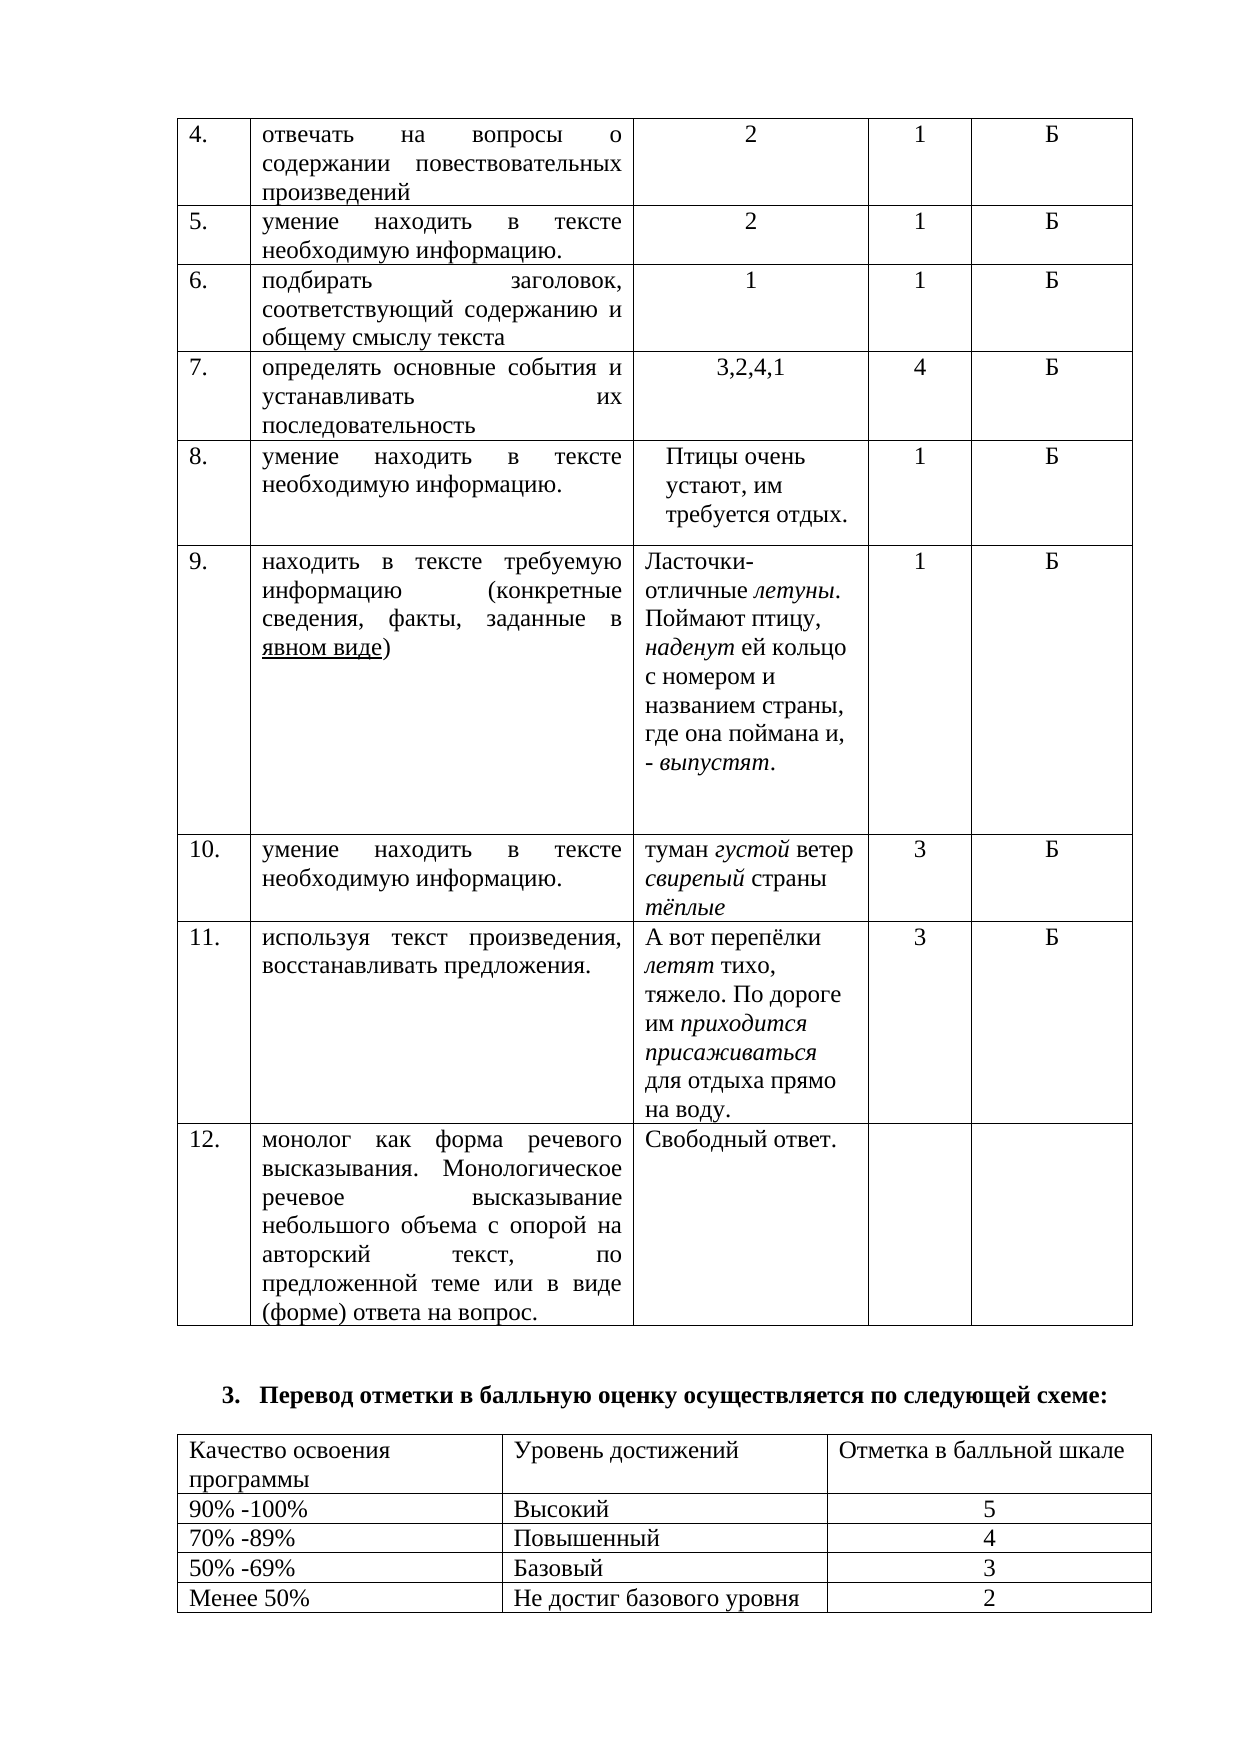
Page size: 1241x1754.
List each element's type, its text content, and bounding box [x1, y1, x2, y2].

table_cell 1 [869, 206, 971, 264]
table_cell 2 [828, 1583, 1151, 1612]
table_cell 70% -89% [178, 1524, 502, 1552]
table_header Отметка в балльной шкале [828, 1435, 1151, 1493]
table_cell 1 [869, 119, 971, 205]
table_cell Не достиг базового уровня [503, 1583, 827, 1612]
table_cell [251, 206, 633, 264]
table_cell Менее 50% [178, 1583, 502, 1612]
table_cell туман густой ветер свирепый страны тёплые [634, 835, 868, 921]
table_cell 7. [178, 352, 250, 440]
table_header Качество освоения программы [178, 1435, 502, 1493]
table_cell 90% -100% [178, 1494, 502, 1522]
table_cell А вот перепёлки летят тихо, тяжело. По дороге им приходится присаживаться для отдыха прямо на воду. [634, 922, 868, 1123]
table_cell 1 [869, 265, 971, 351]
list Перевод отметки в балльную оценку осуществляется по следующей схеме: [222, 1380, 1152, 1409]
table_cell Б [972, 119, 1132, 205]
table_cell 4. [178, 119, 250, 205]
table_cell находить в тексте требуемую информацию (конкретные сведения, факты, заданные в явном виде) [251, 546, 633, 833]
table_cell определять основные события и устанавливать их последовательность [251, 352, 633, 440]
table_cell Б [972, 441, 1132, 545]
table_cell Б [972, 265, 1132, 351]
table_cell 3,2,4,1 [634, 352, 868, 440]
table_cell 10. [178, 835, 250, 921]
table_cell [251, 119, 633, 205]
table_cell 11. [178, 922, 250, 1123]
table_cell Б [972, 922, 1132, 1123]
table_cell Высокий [503, 1494, 827, 1522]
table_cell 3 [869, 922, 971, 1123]
table_cell 8. [178, 441, 250, 545]
table_header Уровень достижений [503, 1435, 827, 1493]
table_cell монолог как форма речевого высказывания. Монологическое речевое высказывание небольшого объема с опорой на авторский текст, по предложенной теме или в виде (форме) ответа на вопрос. [251, 1124, 633, 1325]
table_cell используя текст произведения, восстанавливать предложения. [251, 922, 633, 1123]
table_cell [972, 1124, 1132, 1325]
table_cell [869, 1124, 971, 1325]
table_cell 5. [178, 206, 250, 264]
table_cell 1 [869, 441, 971, 545]
table_cell умение находить в тексте необходимую информацию. [251, 835, 633, 921]
table_cell Повышенный [503, 1524, 827, 1552]
table_cell 5 [828, 1494, 1151, 1522]
table_cell 4 [869, 352, 971, 440]
table_cell Б [972, 206, 1132, 264]
table_cell Б [972, 835, 1132, 921]
table_cell 4 [828, 1524, 1151, 1552]
table_cell 9. [178, 546, 250, 833]
table_cell Б [972, 546, 1132, 833]
table_cell Птицы очень устают, им требуется отдых. [634, 441, 868, 545]
table_cell умение находить в тексте необходимую информацию. [251, 441, 633, 545]
table_cell 1 [634, 265, 868, 351]
table_cell Базовый [503, 1553, 827, 1582]
table_cell 12. [178, 1124, 250, 1325]
table_cell 50% -69% [178, 1553, 502, 1582]
table_cell подбирать заголовок, соответствующий содержанию и общему смыслу текста [251, 265, 633, 351]
table_cell Ласточки- отличные летуны. Поймают птицу, наденут ей кольцо с номером и названием страны, где она поймана и, - выпустят. [634, 546, 868, 833]
table_cell 1 [869, 546, 971, 833]
table_cell 2 [634, 206, 868, 264]
table_cell 6. [178, 265, 250, 351]
table_cell Б [972, 352, 1132, 440]
table_cell 3 [828, 1553, 1151, 1582]
table_cell 2 [634, 119, 868, 205]
table_cell 3 [869, 835, 971, 921]
table_cell Свободный ответ. [634, 1124, 868, 1325]
